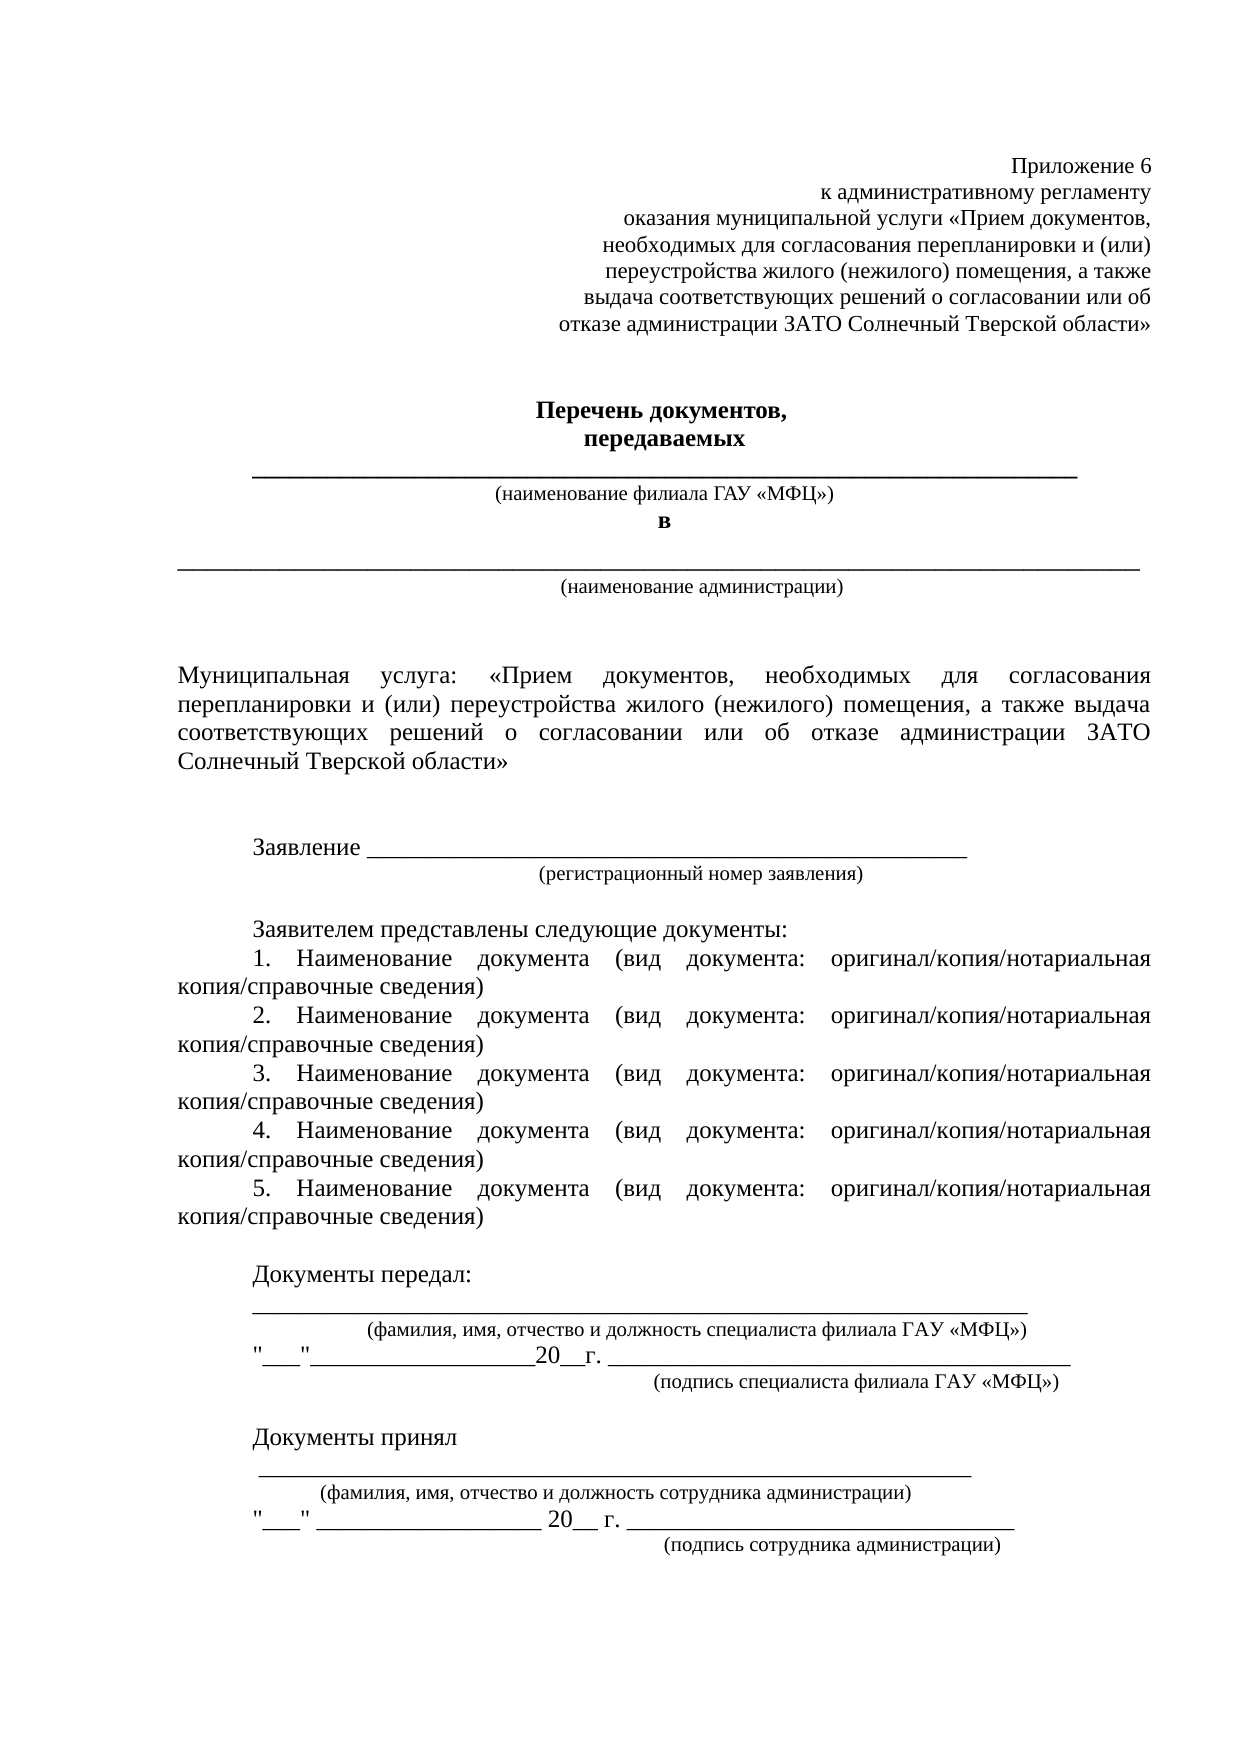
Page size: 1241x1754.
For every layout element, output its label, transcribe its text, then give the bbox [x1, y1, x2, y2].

text ______________________________________________________________ [177, 1288, 1152, 1316]
text "___"__________________20__г. _____________________________________ [177, 1341, 1152, 1369]
subtitle Перечень документов, передаваемых __________________________________________________________________ (наименование филиала ГАУ «МФЦ») в [177, 395, 1152, 534]
text __________________________________________________________________ [177, 540, 1152, 573]
text 3. Наименование документа (вид документа: оригинал/копия/нотариальная копия/справочные сведения) [177, 1058, 1152, 1115]
text _________________________________________________________ [177, 1451, 1152, 1479]
text 5. Наименование документа (вид документа: оригинал/копия/нотариальная копия/справочные сведения) [177, 1173, 1152, 1230]
text 1. Наименование документа (вид документа: оригинал/копия/нотариальная копия/справочные сведения) [177, 943, 1152, 1000]
text оказания муниципальной услуги «Прием документов, необходимых для согласования перепланировки и (или) переустройства жилого (нежилого) помещения, а также выдача соответствующих решений о согласовании или об отказе администрации ЗАТО Солнечный Тверской области» [532, 204, 1152, 336]
text Документы принял [177, 1422, 1152, 1451]
text Заявление ________________________________________________ [177, 832, 1152, 861]
text (регистрационный номер заявления) [177, 861, 1152, 885]
text 2. Наименование документа (вид документа: оригинал/копия/нотариальная копия/справочные сведения) [177, 1000, 1152, 1058]
text (фамилия, имя, отчество и должность специалиста филиала ГАУ «МФЦ») [177, 1316, 1152, 1341]
text Приложение 6 [532, 152, 1152, 178]
text (наименование администрации) [177, 573, 1152, 631]
text (подпись сотрудника администрации) [177, 1532, 1152, 1556]
text Муниципальная услуга: «Прием документов, необходимых для согласования перепланировки и (или) переустройства жилого (нежилого) помещения, а также выдача соответствующих решений о согласовании или об отказе администрации ЗАТО Солнечный Тверской области» [177, 660, 1152, 775]
text (подпись специалиста филиала ГАУ «МФЦ») [177, 1369, 1152, 1393]
text 4. Наименование документа (вид документа: оригинал/копия/нотариальная копия/справочные сведения) [177, 1115, 1152, 1173]
text Заявителем представлены следующие документы: [177, 914, 1152, 943]
text "___" __________________ 20__ г. _______________________________ [177, 1504, 1152, 1532]
text Документы передал: [177, 1259, 1152, 1288]
text (фамилия, имя, отчество и должность сотрудника администрации) [177, 1479, 1152, 1504]
text к административному регламенту [533, 178, 1152, 204]
